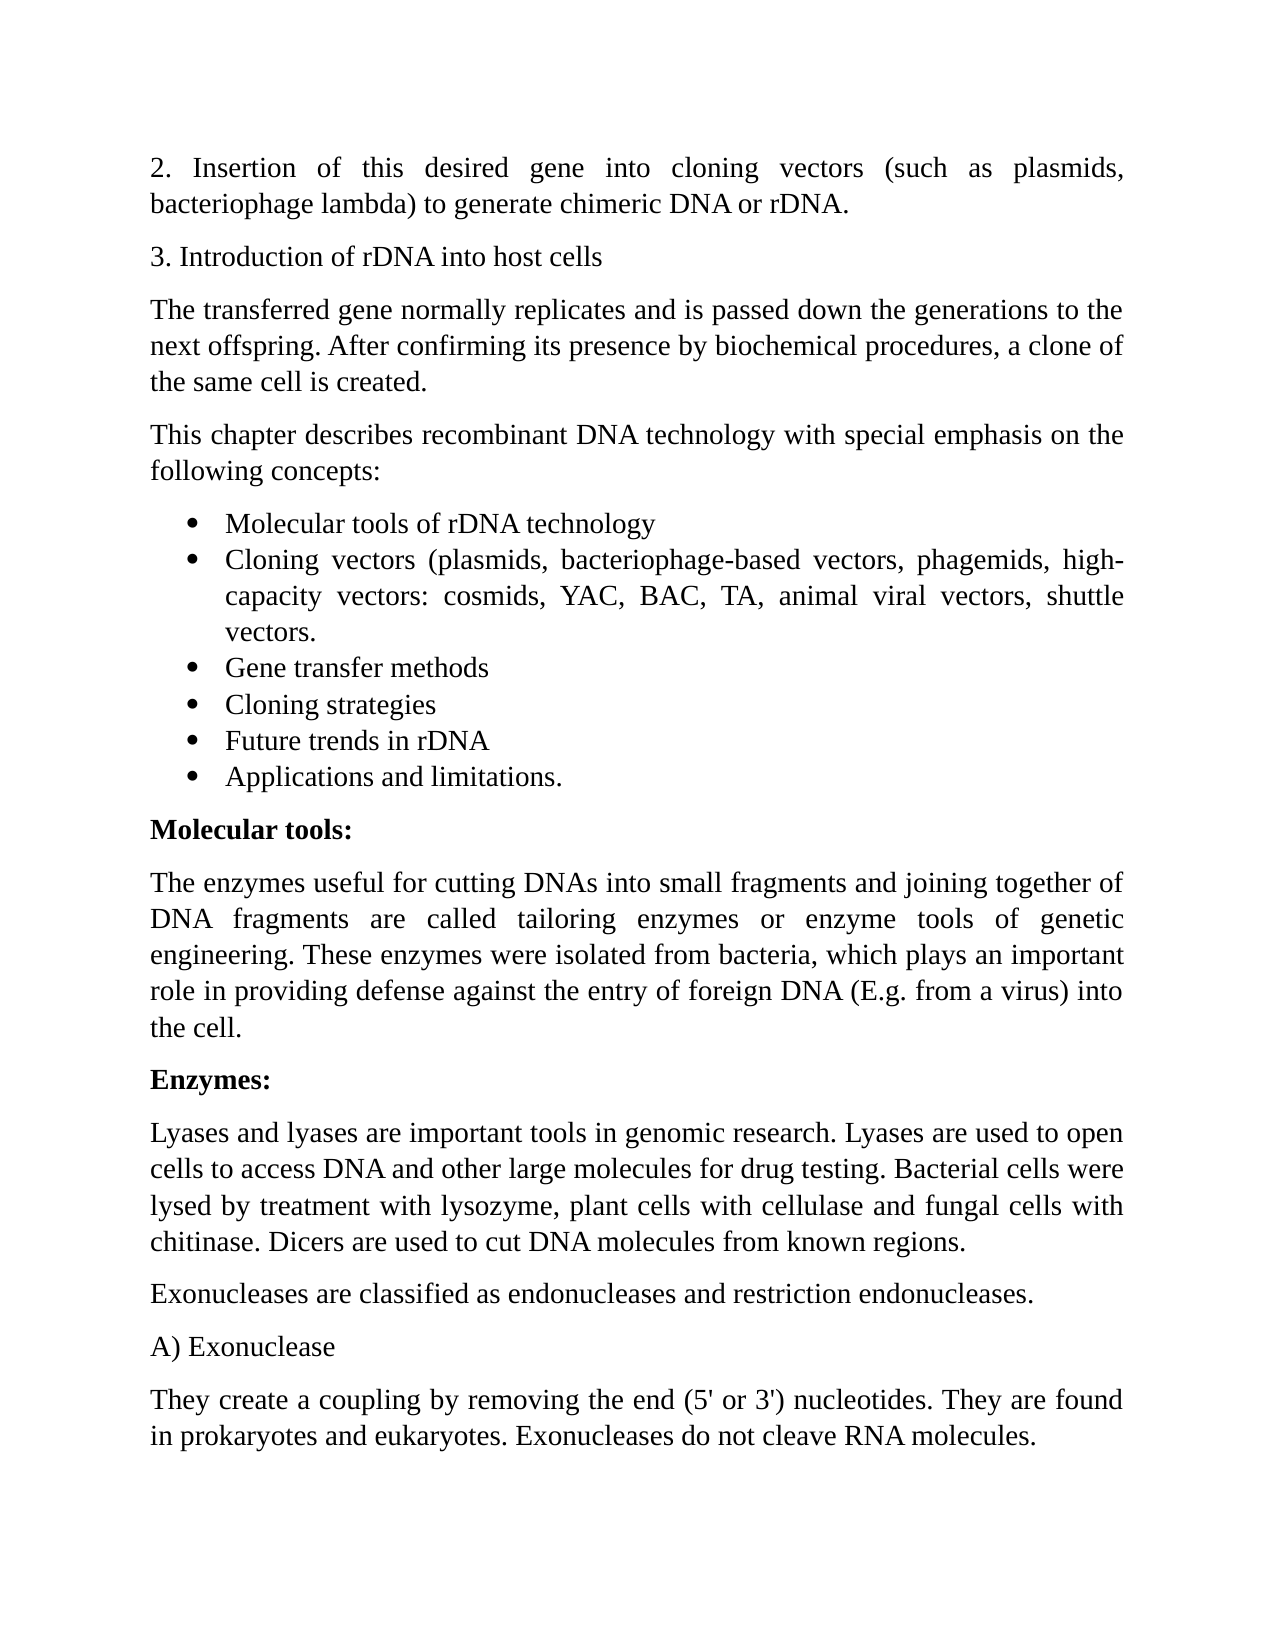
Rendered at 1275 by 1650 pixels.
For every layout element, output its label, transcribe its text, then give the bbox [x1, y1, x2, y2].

text Enzymes: [150, 1062, 1125, 1096]
list Molecular tools of rDNA technology [187, 506, 1125, 539]
text A) Exonuclease [150, 1329, 1125, 1363]
text The transferred gene normally replicates and is passed down the generations to the next offspring. After confirming its presence by biochemical procedures, a clone of the same cell is created. [150, 292, 1125, 398]
list Cloning vectors (plasmids, bacteriophage-based vectors, phagemids, high-capacity vectors: cosmids, YAC, BAC, TA, animal viral vectors, shuttle vectors. [187, 542, 1125, 648]
list Applications and limitations. [187, 759, 1125, 793]
text The enzymes useful for cutting DNAs into small fragments and joining together of DNA fragments are called tailoring enzymes or enzyme tools of genetic engineering. These enzymes were isolated from bacteria, which plays an important role in providing defense against the entry of foreign DNA (E.g. from a virus) into the cell. [150, 865, 1125, 1043]
list Gene transfer methods [187, 651, 1125, 684]
text They create a coupling by removing the end (5' or 3') nucleotides. They are found in prokaryotes and eukaryotes. Exonucleases do not cleave RNA molecules. [150, 1382, 1125, 1452]
text 3. Introduction of rDNA into host cells [150, 239, 1125, 272]
text Molecular tools: [150, 812, 1125, 846]
text This chapter describes recombinant DNA technology with special emphasis on the following concepts: [150, 417, 1125, 487]
list Cloning strategies [187, 687, 1125, 721]
text 2. Insertion of this desired gene into cloning vectors (such as plasmids, bacteriophage lambda) to generate chimeric DNA or rDNA. [150, 150, 1125, 220]
list Future trends in rDNA [187, 723, 1125, 757]
text Exonucleases are classified as endonucleases and restriction endonucleases. [150, 1277, 1125, 1310]
text Lyases and lyases are important tools in genomic research. Lyases are used to open cells to access DNA and other large molecules for drug testing. Bacterial cells were lysed by treatment with lysozyme, plant cells with cellulase and fungal cells with chitinase. Dicers are used to cut DNA molecules from known regions. [150, 1115, 1125, 1257]
